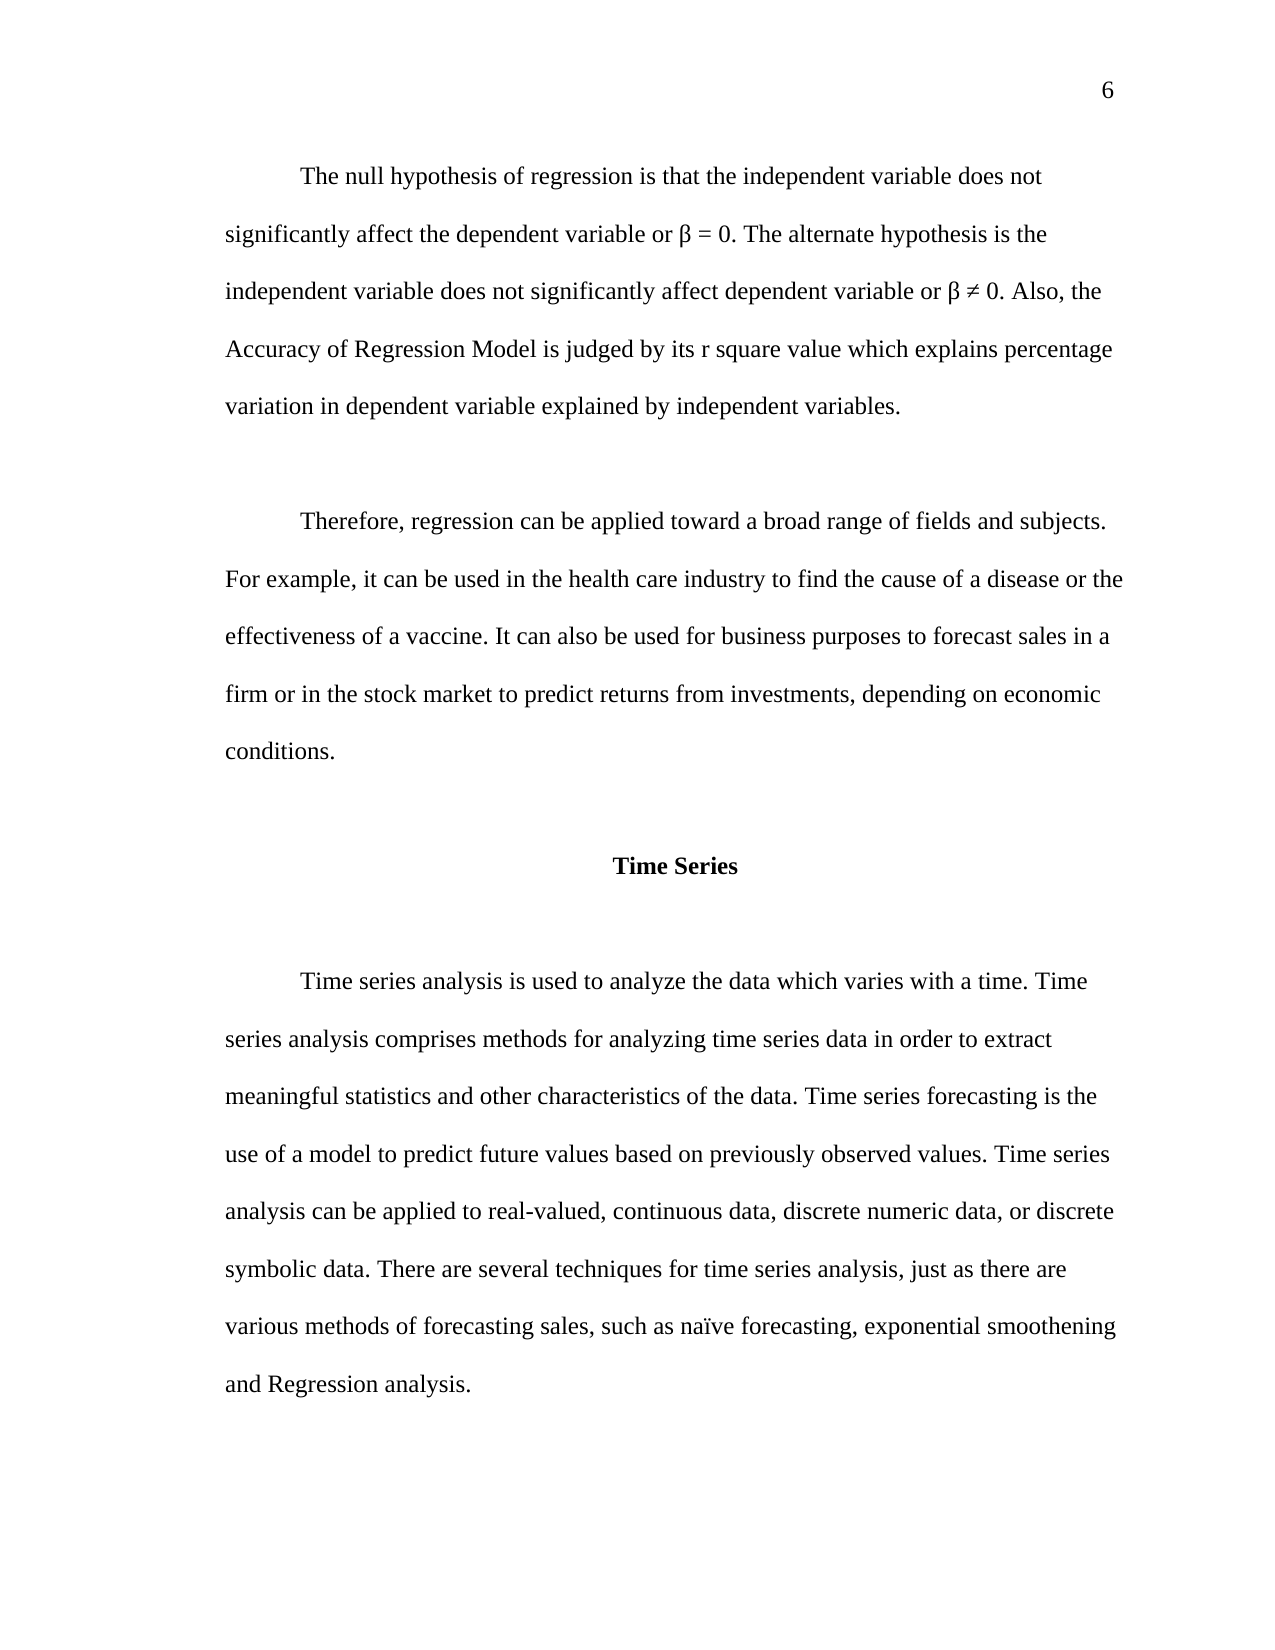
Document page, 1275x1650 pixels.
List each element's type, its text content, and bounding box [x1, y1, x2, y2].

text The null hypothesis of regression is that the independent variable does not significantly affect the dependent variable or β = 0. The alternate hypothesis is the independent variable does not significantly affect dependent variable or β ≠ 0. Also, the [225, 161, 1125, 305]
text Time series analysis is used to analyze the data which varies with a time. Time series analysis comprises methods for analyzing time series data in order to extract meaningful statistics and other characteristics of the data. Time series forecasting is the use of a model to predict future values based on previously observed values. Time series analysis can be applied to real-valued, continuous data, discrete numeric data, or discrete symbolic data. There are several techniques for time series analysis, just as there are various methods of forecasting sales, such as naïve forecasting, exponential smoothening and Regression analysis. [225, 966, 1125, 1397]
text Therefore, regression can be applied toward a broad range of fields and subjects. For example, it can be used in the health care industry to find the cause of a disease or the effectiveness of a vaccine. It can also be used for business purposes to forecast sales in a firm or in the stock market to predict returns from investments, depending on economic conditions. [225, 506, 1125, 765]
text Accuracy of Regression Model is judged by its r square value which explains percentage variation in dependent variable explained by independent variables. [225, 334, 1125, 420]
text Time Series [225, 851, 1125, 880]
